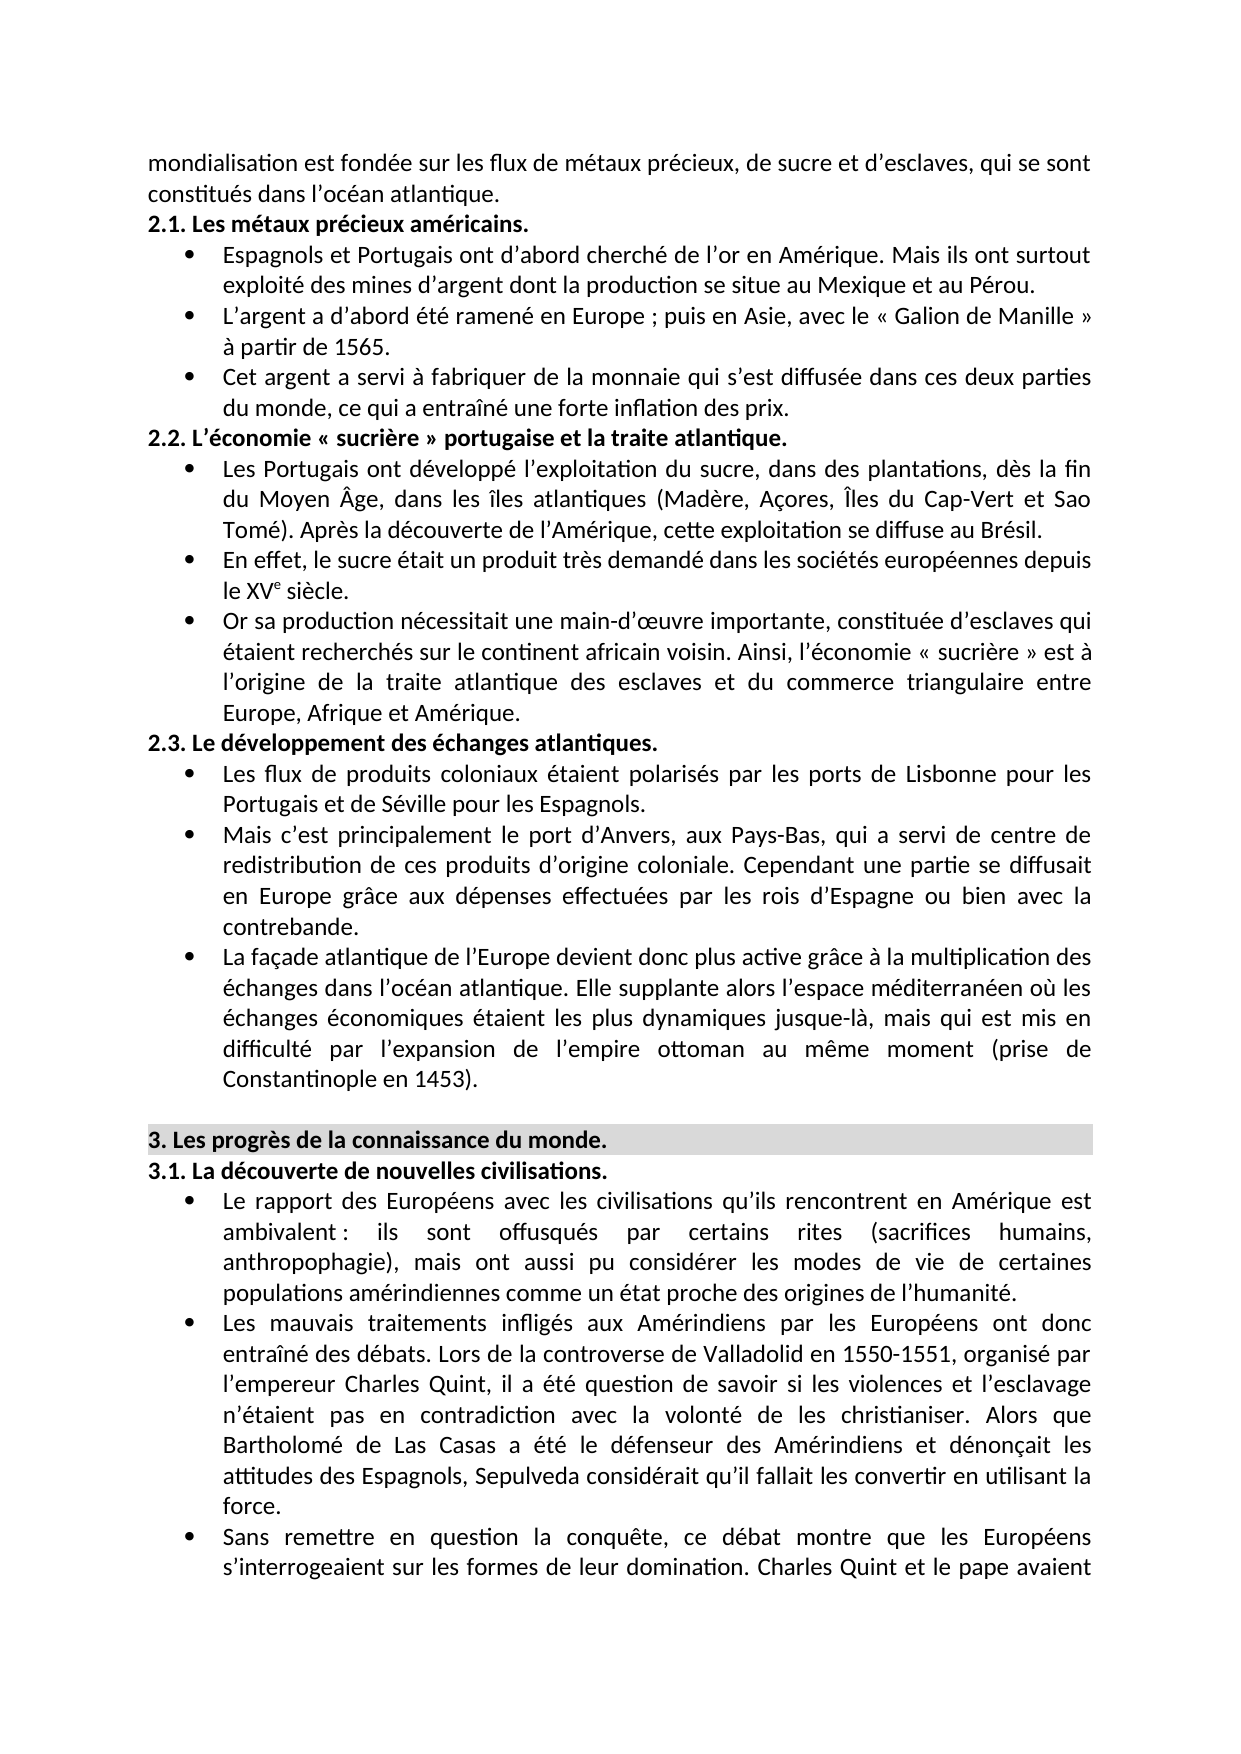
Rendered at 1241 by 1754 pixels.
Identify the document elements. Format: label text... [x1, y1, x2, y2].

text 2.1. Les métaux précieux américains. [148, 209, 1093, 239]
text 2.3. Le développement des échanges atlantiques. [148, 727, 1093, 758]
list Le rapport des Européens avec les civilisations qu’ils rencontrent en Amérique est ambivalent : ils sont offusqués par certains rites (sacrifices humains, anthropophagie), mais ont aussi pu considérer les modes de vie de certaines populations amérindiennes comme un état proche des origines de l’humanité. [185, 1185, 1093, 1307]
list La façade atlantique de l’Europe devient donc plus active grâce à la multiplication des échanges dans l’océan atlantique. Elle supplante alors l’espace méditerranéen où les échanges économiques étaient les plus dynamiques jusque-là, mais qui est mis en difficulté par l’expansion de l’empire ottoman au même moment (prise de Constantinople en 1453). [185, 941, 1093, 1094]
text 2.2. L’économie « sucrière » portugaise et la traite atlantique. [148, 422, 1093, 453]
list Or sa production nécessitait une main-d’œuvre importante, constituée d’esclaves qui étaient recherchés sur le continent africain voisin. Ainsi, l’économie « sucrière » est à l’origine de la traite atlantique des esclaves et du commerce triangulaire entre Europe, Afrique et Amérique. [185, 605, 1093, 727]
text 3. Les progrès de la connaissance du monde. [148, 1124, 1093, 1155]
list L’argent a d’abord été ramené en Europe ; puis en Asie, avec le « Galion de Manille » à partir de 1565. [185, 300, 1093, 361]
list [185, 1521, 1093, 1582]
list Mais c’est principalement le port d’Anvers, aux Pays-Bas, qui a servi de centre de redistribution de ces produits d’origine coloniale. Cependant une partie se diffusait en Europe grâce aux dépenses effectuées par les rois d’Espagne ou bien avec la contrebande. [185, 819, 1093, 941]
list Les mauvais traitements infligés aux Amérindiens par les Européens ont donc entraîné des débats. Lors de la controverse de Valladolid en 1550-1551, organisé par l’empereur Charles Quint, il a été question de savoir si les violences et l’esclavage n’étaient pas en contradiction avec la volonté de les christianiser. Alors que Bartholomé de Las Casas a été le défenseur des Amérindiens et dénonçait les attitudes des Espagnols, Sepulveda considérait qu’il fallait les convertir en utilisant la force. [185, 1307, 1093, 1521]
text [148, 148, 1093, 209]
list Les flux de produits coloniaux étaient polarisés par les ports de Lisbonne pour les Portugais et de Séville pour les Espagnols. [185, 758, 1093, 819]
text 3.1. La découverte de nouvelles civilisations. [148, 1155, 1093, 1185]
list Cet argent a servi à fabriquer de la monnaie qui s’est diffusée dans ces deux parties du monde, ce qui a entraîné une forte inflation des prix. [185, 361, 1093, 422]
list Les Portugais ont développé l’exploitation du sucre, dans des plantations, dès la fin du Moyen Âge, dans les îles atlantiques (Madère, Açores, Îles du Cap-Vert et Sao Tomé). Après la découverte de l’Amérique, cette exploitation se diffuse au Brésil. [185, 453, 1093, 544]
list Espagnols et Portugais ont d’abord cherché de l’or en Amérique. Mais ils ont surtout exploité des mines d’argent dont la production se situe au Mexique et au Pérou. [185, 239, 1093, 300]
list En effet, le sucre était un produit très demandé dans les sociétés européennes depuis le XVe siècle. [185, 544, 1093, 605]
